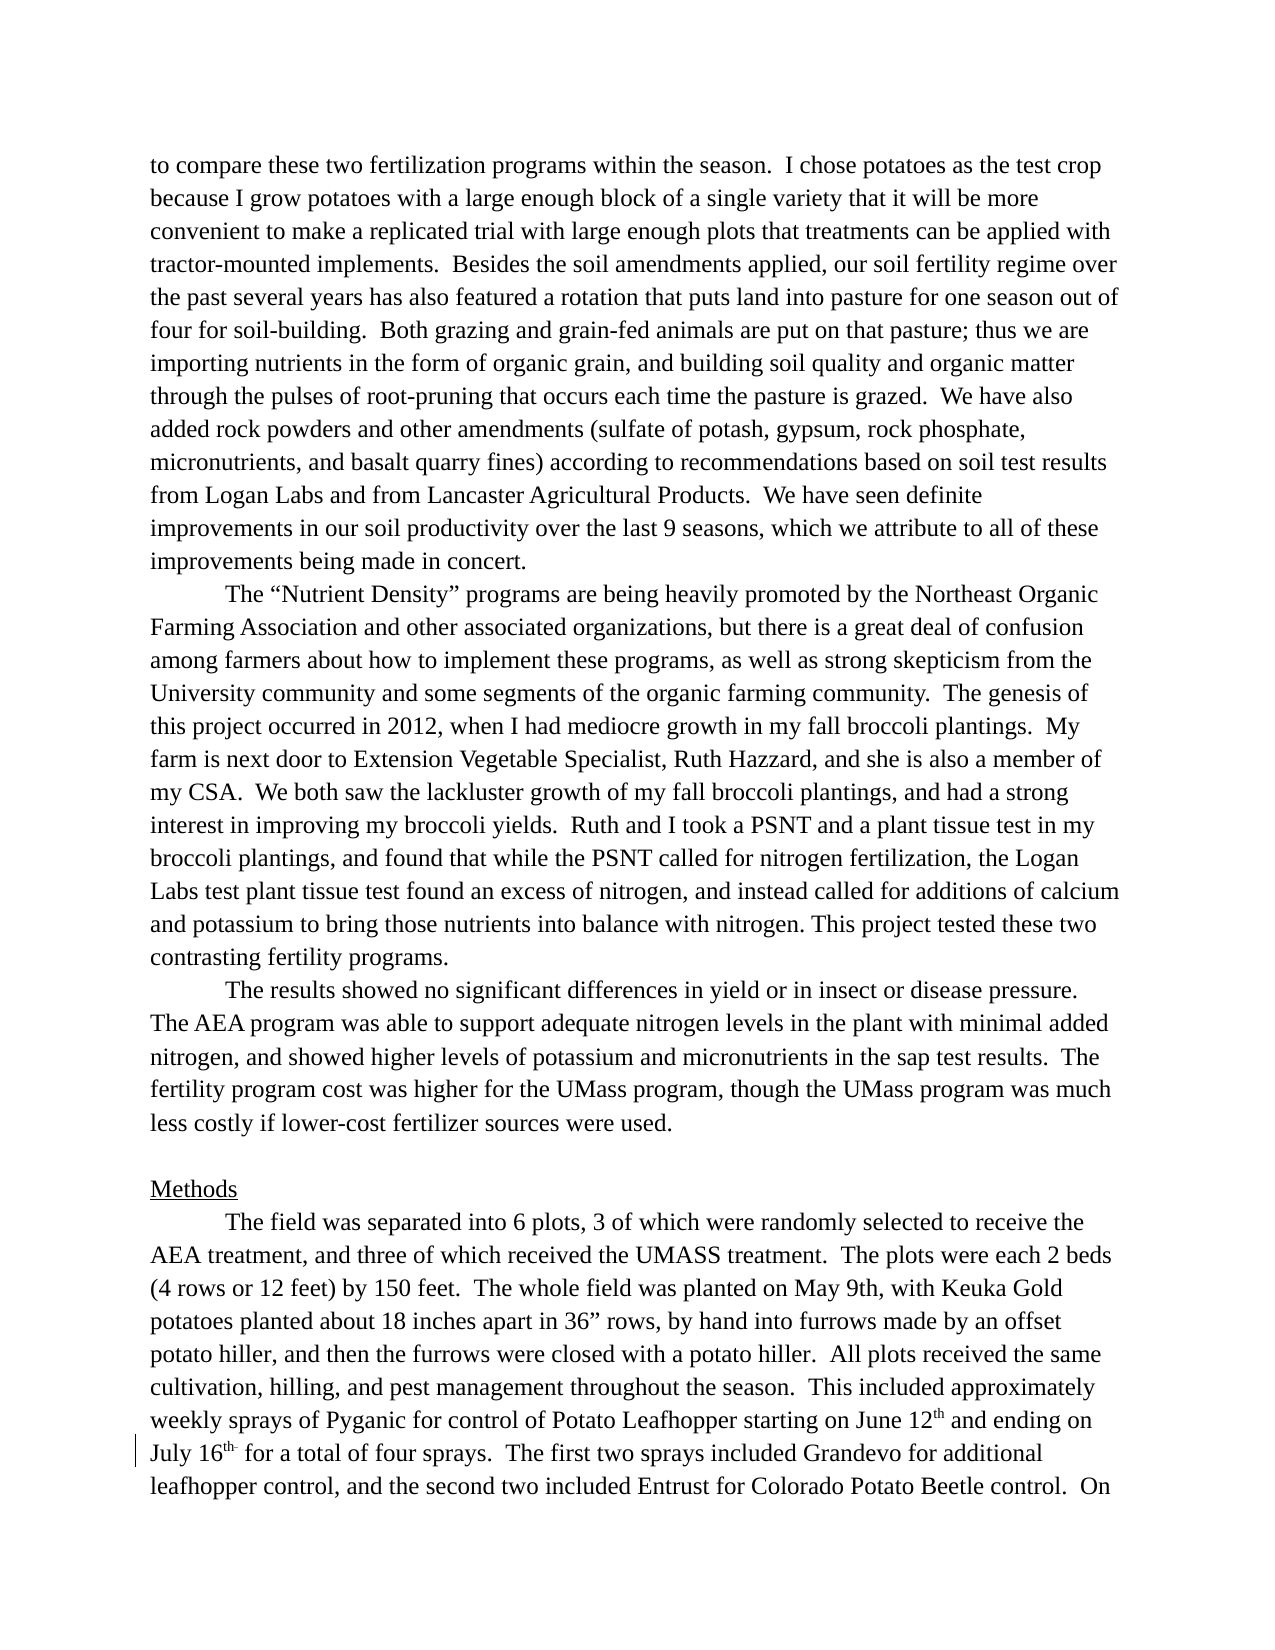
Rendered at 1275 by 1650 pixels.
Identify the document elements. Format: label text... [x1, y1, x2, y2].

text Methods [150, 1174, 1125, 1202]
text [150, 150, 1125, 575]
text The “Nutrient Density” programs are being heavily promoted by the Northeast Organic Farming Association and other associated organizations, but there is a great deal of confusion among farmers about how to implement these programs, as well as strong skepticism from the University community and some segments of the organic farming community. The genesis of this project occurred in 2012, when I had mediocre growth in my fall broccoli plantings. My farm is next door to Extension Vegetable Specialist, Ruth Hazzard, and she is also a member of my CSA. We both saw the lackluster growth of my fall broccoli plantings, and had a strong interest in improving my broccoli yields. Ruth and I took a PSNT and a plant tissue test in my broccoli plantings, and found that while the PSNT called for nitrogen fertilization, the Logan Labs test plant tissue test found an excess of nitrogen, and instead called for additions of calcium and potassium to bring those nutrients into balance with nitrogen. This project tested these two contrasting fertility programs. [150, 579, 1125, 971]
text The results showed no significant differences in yield or in insect or disease pressure. The AEA program was able to support adequate nitrogen levels in the plant with minimal added nitrogen, and showed higher levels of potassium and micronutrients in the sap test results. The fertility program cost was higher for the UMass program, though the UMass program was much less costly if lower-cost fertilizer sources were used. [150, 976, 1125, 1136]
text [150, 1207, 1125, 1499]
